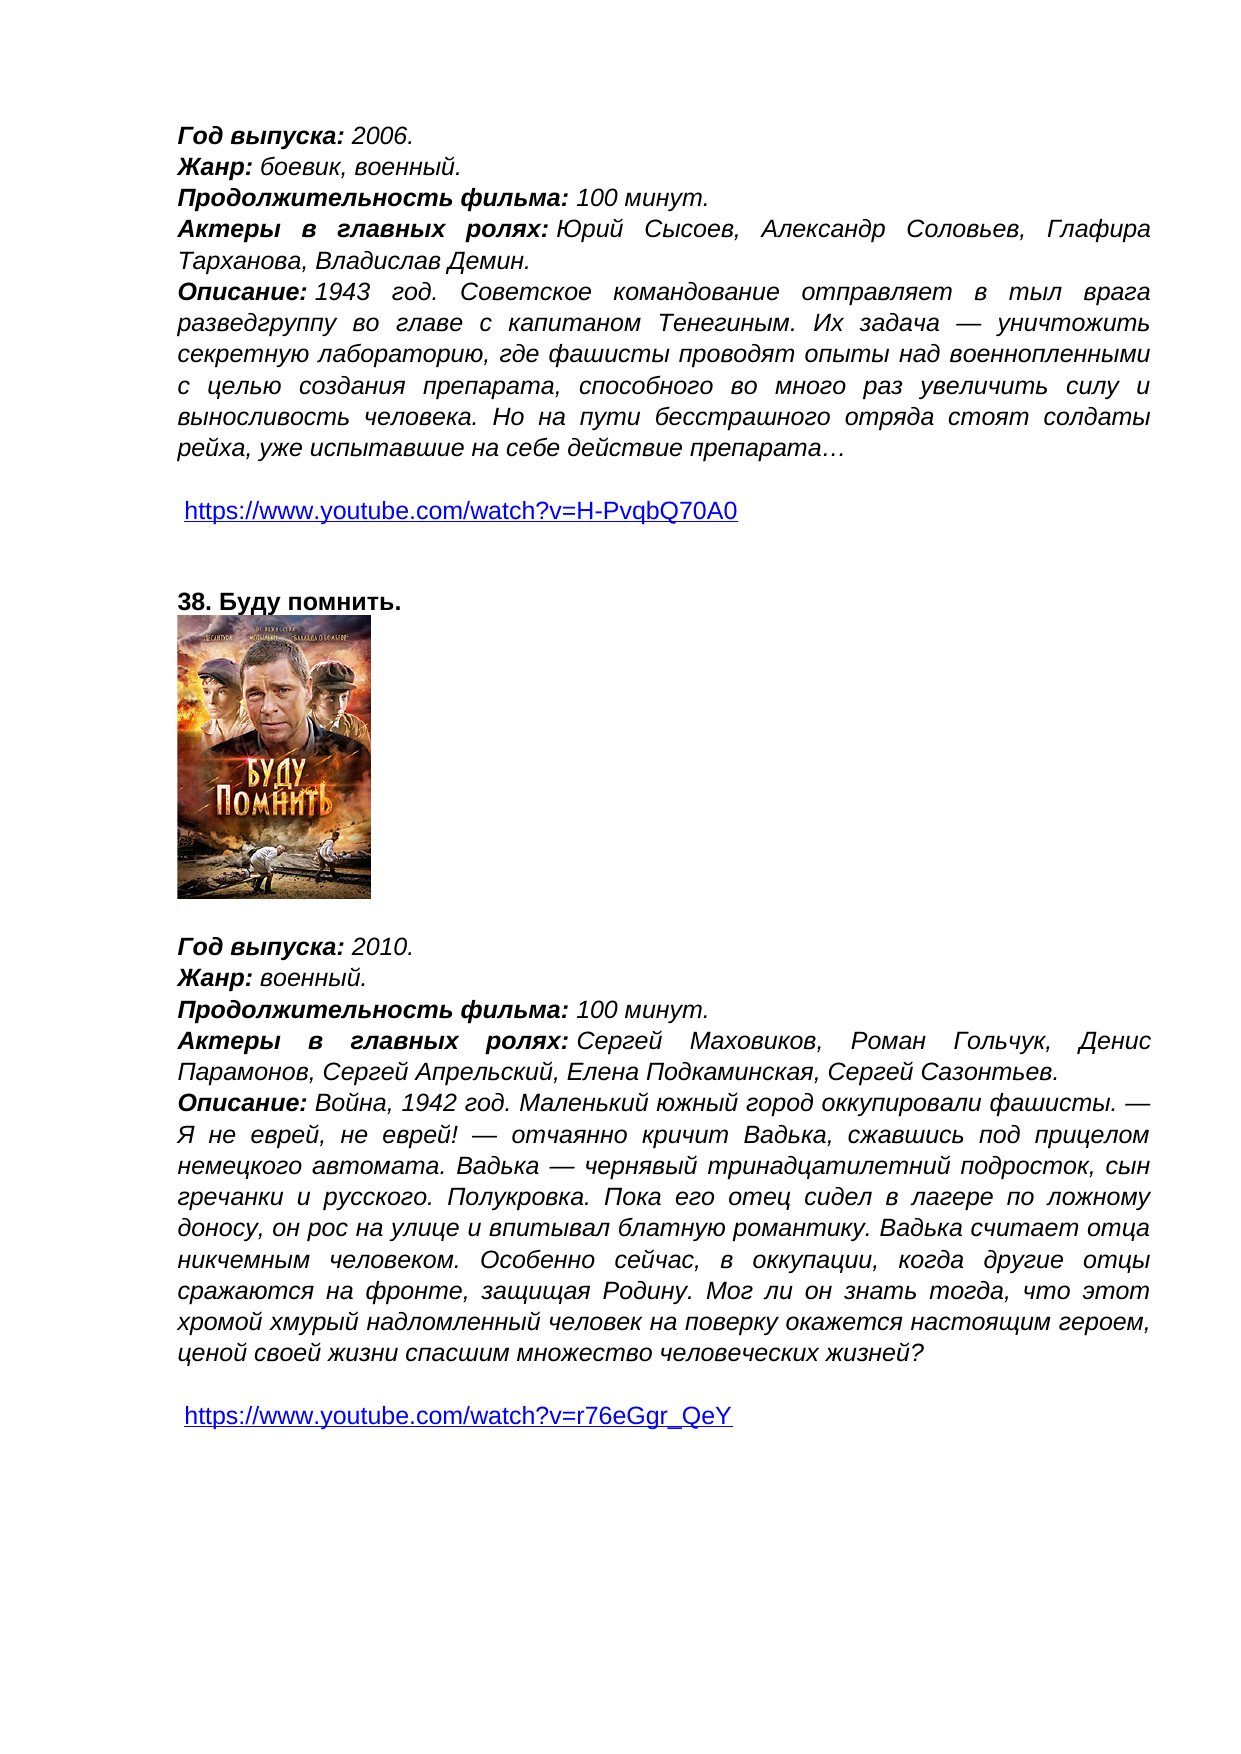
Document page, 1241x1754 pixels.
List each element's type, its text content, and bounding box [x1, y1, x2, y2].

picture [177, 615, 371, 899]
text Жанр: военный. [177, 961, 1152, 992]
text Актеры в главных ролях: Юрий Сысоев, Александр Соловьев, Глафира Тарханова, Владислав Демин. [177, 212, 1152, 274]
text Год выпуска: 2006. [177, 118, 1152, 149]
text https://www.youtube.com/watch?v=H-PvqbQ70A0 [177, 462, 1152, 524]
text Описание: 1943 год. Советское командование отправляет в тыл врага разведгруппу во главе с капитаном Тенегиным. Их задача — уничтожить секретную лабораторию, где фашисты проводят опыты над военнопленными с целью создания препарата, способного во много раз увеличить силу и выносливость человека. Но на пути бесстрашного отряда стоят солдаты рейха, уже испытавшие на себе действие препарата… [177, 274, 1152, 462]
text Продолжительность фильма: 100 минут. [177, 181, 1152, 212]
text https://www.youtube.com/watch?v=r76eGgr_QeY [177, 1367, 1152, 1430]
text Актеры в главных ролях: Сергей Маховиков, Роман Гольчук, Денис Парамонов, Сергей Апрельский, Елена Подкаминская, Сергей Сазонтьев. [177, 1023, 1152, 1086]
text Жанр: боевик, военный. [177, 149, 1152, 181]
text Описание: Война, 1942 год. Маленький южный город оккупировали фашисты. — Я не еврей, не еврей! — отчаянно кричит Вадька, сжавшись под прицелом немецкого автомата. Вадька — чернявый тринадцатилетний подросток, сын гречанки и русского. Полукровка. Пока его отец сидел в лагере по ложному доносу, он рос на улице и впитывал блатную романтику. Вадька считает отца никчемным человеком. Особенно сейчас, в оккупации, когда другие отцы сражаются на фронте, защищая Родину. Мог ли он знать тогда, что этот хромой хмурый надломленный человек на поверку окажется настоящим героем, ценой своей жизни спасшим множество человеческих жизней? [177, 1086, 1152, 1367]
text Год выпуска: 2010. [177, 930, 1152, 961]
text Продолжительность фильма: 100 минут. [177, 992, 1152, 1023]
text 38. Буду помнить. [177, 587, 1152, 616]
